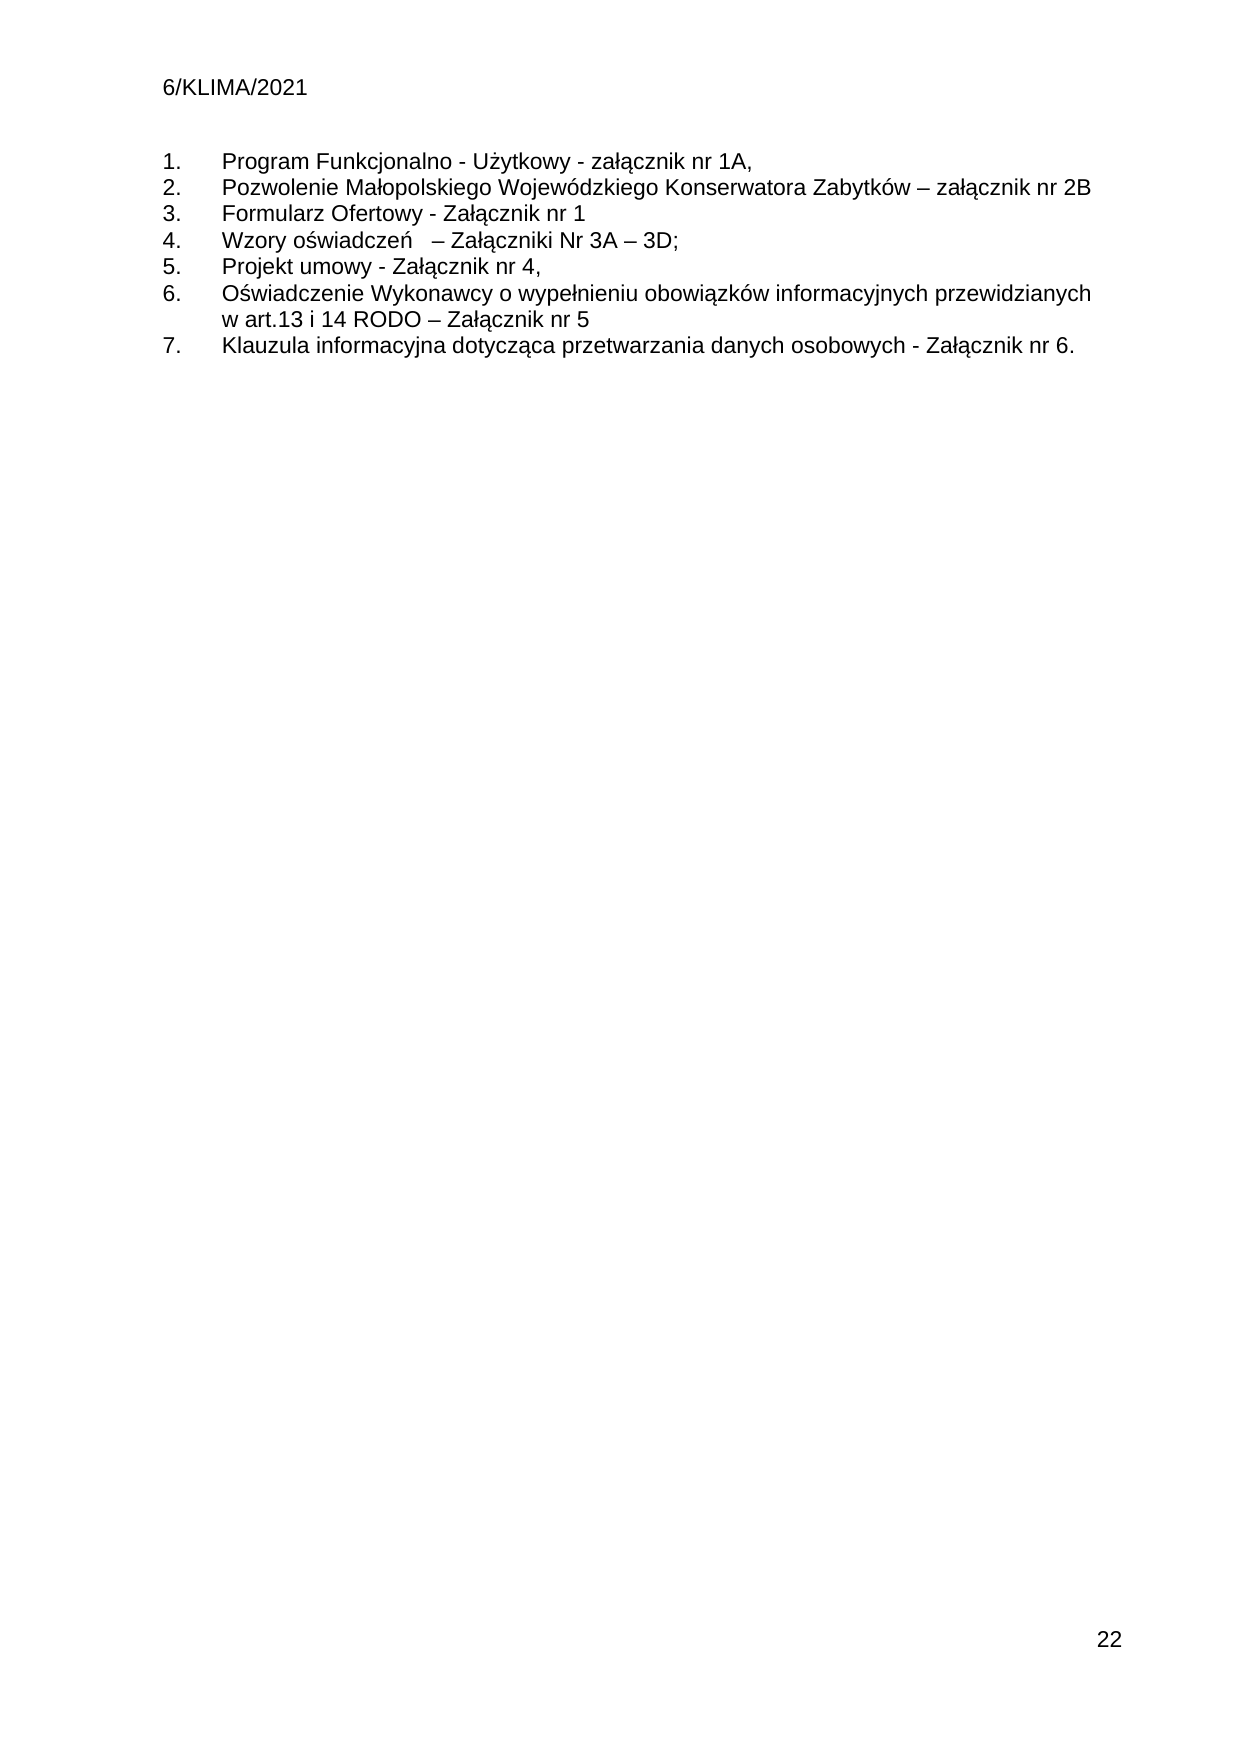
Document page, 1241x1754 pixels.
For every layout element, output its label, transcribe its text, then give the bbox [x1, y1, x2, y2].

list Pozwolenie Małopolskiego Wojewódzkiego Konserwatora Zabytków – załącznik nr 2B [162, 174, 1122, 200]
list Projekt umowy - Załącznik nr 4, [162, 253, 1122, 279]
list Program Funkcjonalno - Użytkowy - załącznik nr 1A, [162, 148, 1122, 174]
list Wzory oświadczeń – Załączniki Nr 3A – 3D; [162, 227, 1122, 253]
list Formularz Ofertowy - Załącznik nr 1 [162, 200, 1122, 227]
list Oświadczenie Wykonawcy o wypełnieniu obowiązków informacyjnych przewidzianych w art.13 i 14 RODO – Załącznik nr 5 [162, 279, 1122, 332]
list Klauzula informacyjna dotycząca przetwarzania danych osobowych - Załącznik nr 6. [162, 332, 1122, 358]
